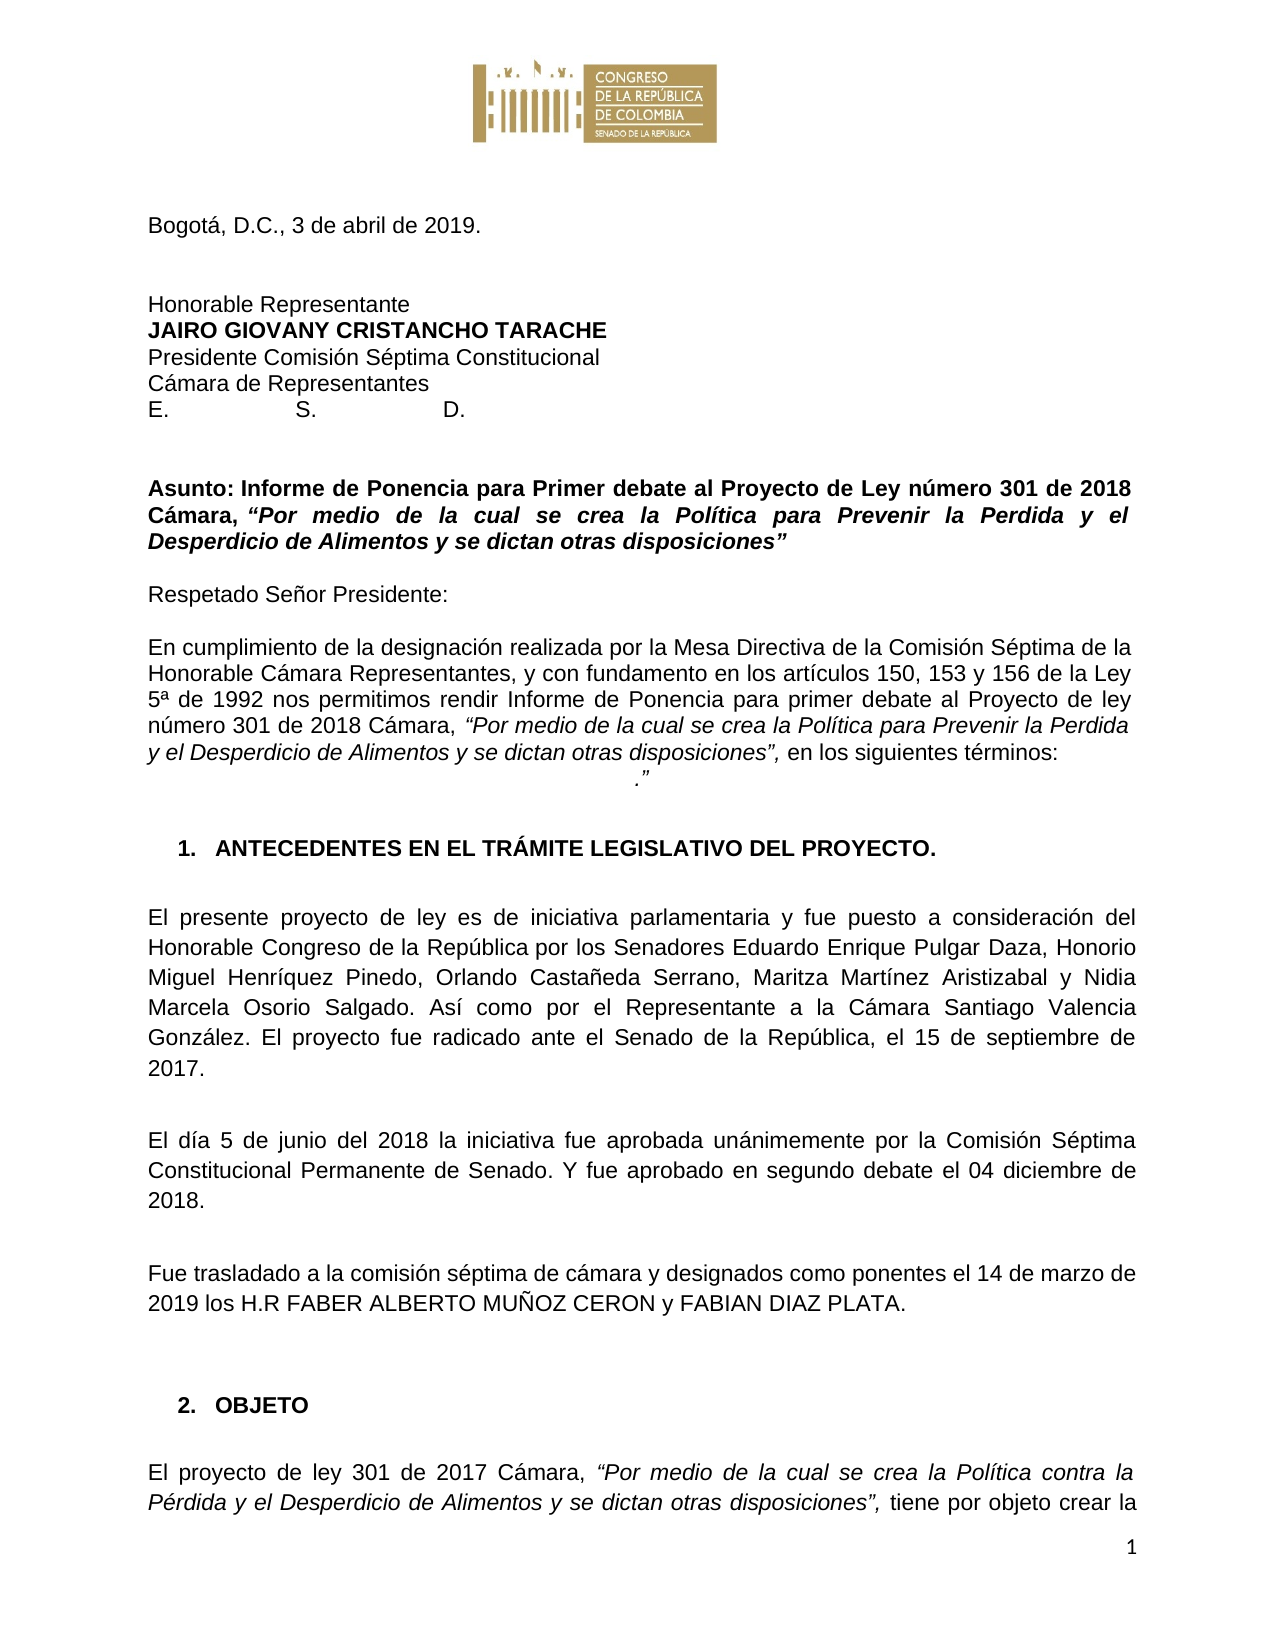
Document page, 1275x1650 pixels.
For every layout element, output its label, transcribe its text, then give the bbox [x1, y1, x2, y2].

picture [467, 55, 722, 152]
text Presidente Comisión Séptima Constitucional [148, 343, 1137, 370]
text Bogotá, D.C., 3 de abril de 2019. [148, 212, 1137, 238]
list OBJETO [177, 1392, 1137, 1418]
list ANTECEDENTES EN EL TRÁMITE LEGISLATIVO DEL PROYECTO. [177, 832, 1137, 862]
text El presente proyecto de ley es de iniciativa parlamentaria y fue puesto a consideración del Honorable Congreso de la República por los Senadores Eduardo Enrique Pulgar Daza, Honorio Miguel Henríquez Pinedo, Orlando Castañeda Serrano, Maritza Martínez Aristizabal y Nidia Marcela Osorio Salgado. Así como por el Representante a la Cámara Santiago Valencia González. El proyecto fue radicado ante el Senado de la República, el 15 de septiembre de 2017. [148, 903, 1137, 1081]
text En cumplimiento de la designación realizada por la Mesa Directiva de la Comisión Séptima de la Honorable Cámara Representantes, y con fundamento en los artículos 150, 153 y 156 de la Ley 5ª de 1992 nos permitimos rendir Informe de Ponencia para primer debate al Proyecto de ley número 301 de 2018 Cámara, “Por medio de la cual se crea la Política para Prevenir la Perdida y el Desperdicio de Alimentos y se dictan otras disposiciones”, en los siguientes términos: [148, 633, 1132, 765]
text Fue trasladado a la comisión séptima de cámara y designados como ponentes el 14 de marzo de 2019 los H.R FABER ALBERTO MUÑOZ CERON y FABIAN DIAZ PLATA. [148, 1259, 1137, 1316]
text Respetado Señor Presidente: [148, 581, 1132, 607]
text Cámara de Representantes [148, 370, 1137, 396]
text Honorable Representante [148, 291, 1137, 317]
text JAIRO GIOVANY CRISTANCHO TARACHE [148, 317, 1137, 343]
text Asunto: Informe de Ponencia para Primer debate al Proyecto de Ley número 301 de 2018 Cámara, “Por medio de la cual se crea la Política para Prevenir la Perdida y el Desperdicio de Alimentos y se dictan otras disposiciones” [148, 475, 1132, 554]
text E. S. D. [148, 396, 1137, 423]
text El día 5 de junio del 2018 la iniciativa fue aprobada unánimemente por la Comisión Séptima Constitucional Permanente de Senado. Y fue aprobado en segundo debate el 04 diciembre de 2018. [148, 1127, 1137, 1213]
text .” [148, 765, 1137, 792]
